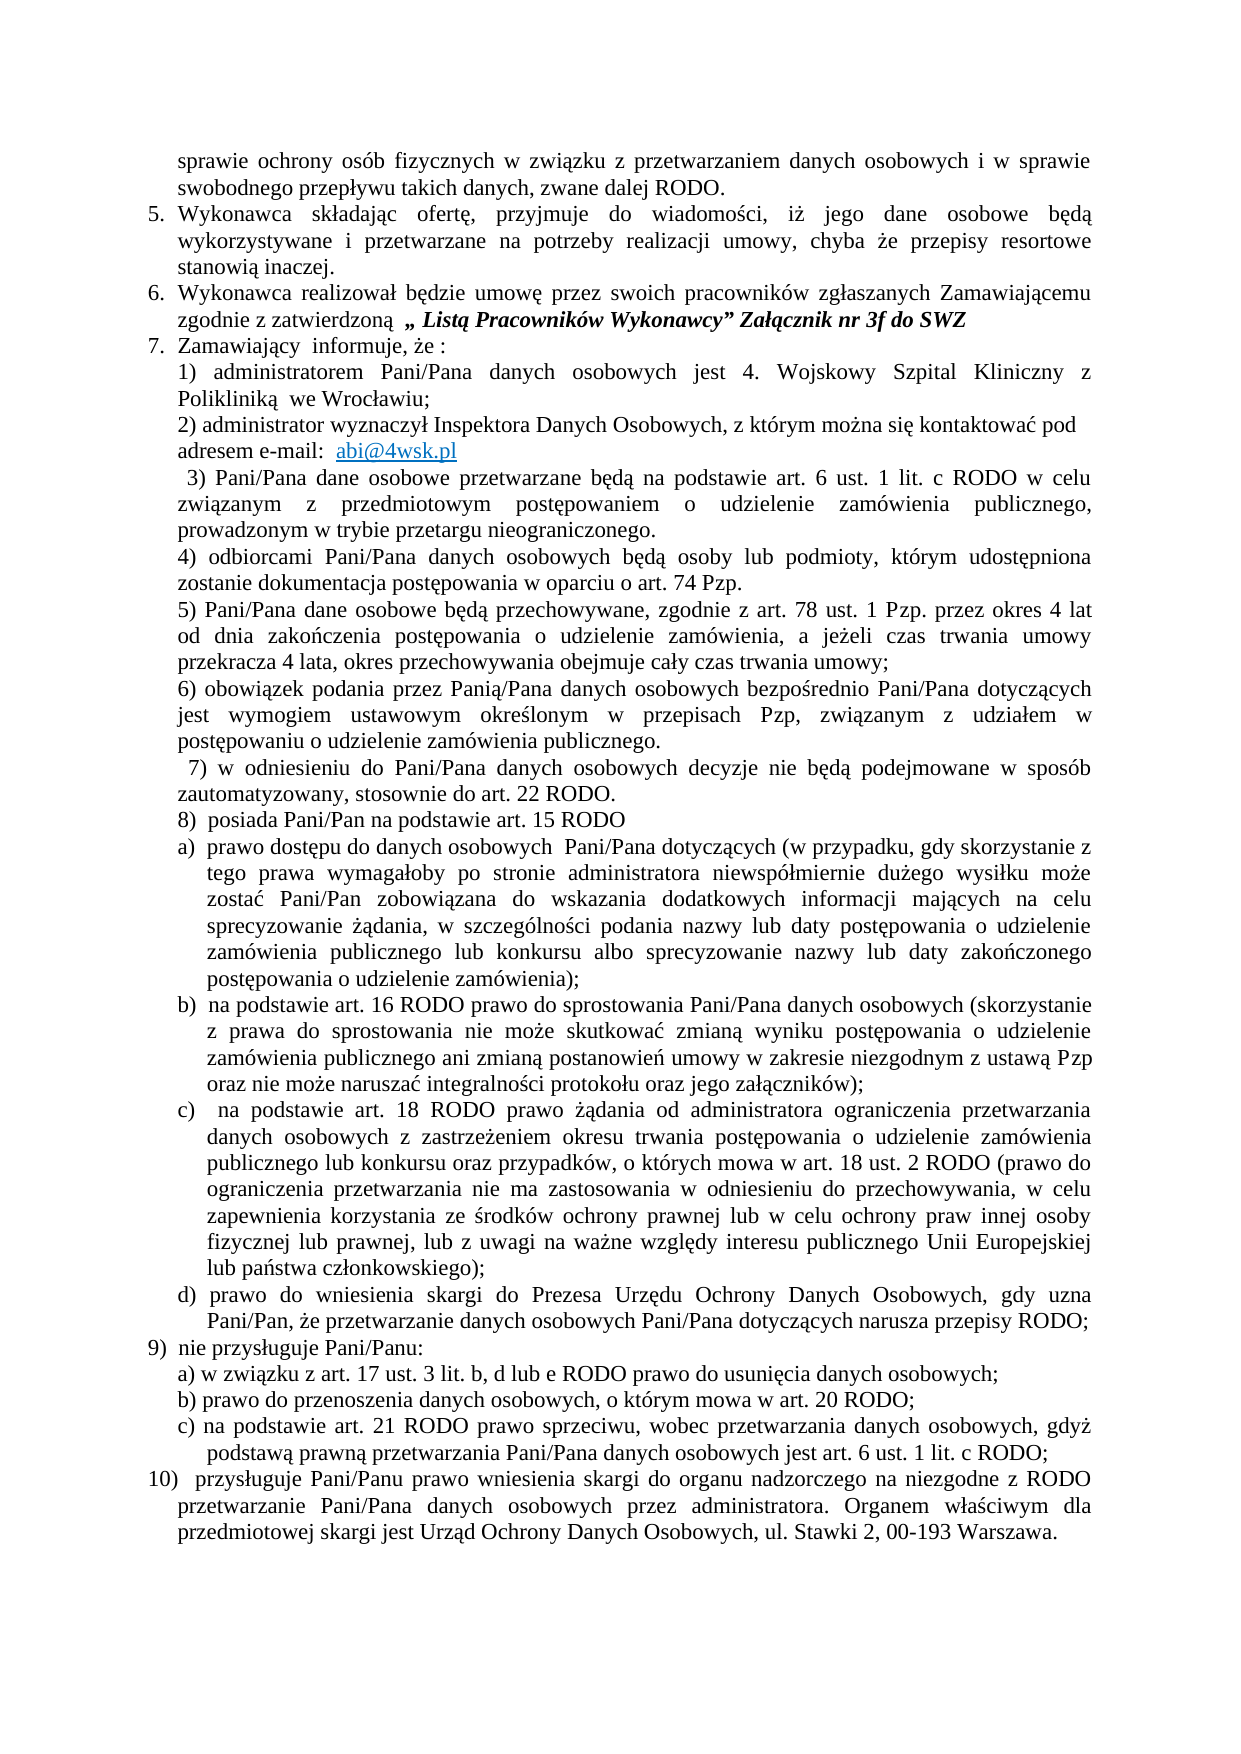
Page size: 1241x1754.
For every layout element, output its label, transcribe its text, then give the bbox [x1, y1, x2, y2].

text 2) administrator wyznaczył Inspektora Danych Osobowych, z którym można się kontaktować pod [177, 411, 1093, 437]
text 5) Pani/Pana dane osobowe będą przechowywane, zgodnie z art. 78 ust. 1 Pzp. przez okres 4 lat od dnia zakończenia postępowania o udzielenie zamówienia, a jeżeli czas trwania umowy przekracza 4 lata, okres przechowywania obejmuje cały czas trwania umowy; [177, 596, 1093, 675]
text 7) w odniesieniu do Pani/Pana danych osobowych decyzje nie będą podejmowane w sposób zautomatyzowany, stosownie do art. 22 RODO. [177, 754, 1093, 806]
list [148, 148, 1093, 200]
text 1) administratorem Pani/Pana danych osobowych jest 4. Wojskowy Szpital Kliniczny z Polikliniką we Wrocławiu; [177, 358, 1093, 411]
list Wykonawca realizował będzie umowę przez swoich pracowników zgłaszanych Zamawiającemu zgodnie z zatwierdzoną „ Listą Pracowników Wykonawcy” Załącznik nr 3f do SWZ [148, 279, 1093, 332]
text 9) nie przysługuje Pani/Panu: [148, 1333, 1093, 1360]
text 3) Pani/Pana dane osobowe przetwarzane będą na podstawie art. 6 ust. 1 lit. c RODO w celu związanym z przedmiotowym postępowaniem o udzielenie zamówienia publicznego, prowadzonym w trybie przetargu nieograniczonego. [177, 464, 1093, 543]
list Zamawiający informuje, że : [148, 332, 1093, 358]
text adresem e-mail: abi@4wsk.pl [177, 437, 1093, 464]
text 10) przysługuje Pani/Panu prawo wniesienia skargi do organu nadzorczego na niezgodne z RODO przetwarzanie Pani/Pana danych osobowych przez administratora. Organem właściwym dla przedmiotowej skargi jest Urząd Ochrony Danych Osobowych, ul. Stawki 2, 00-193 Warszawa. [148, 1465, 1093, 1544]
text c) na podstawie art. 18 RODO prawo żądania od administratora ograniczenia przetwarzania danych osobowych z zastrzeżeniem okresu trwania postępowania o udzielenie zamówienia publicznego lub konkursu oraz przypadków, o których mowa w art. 18 ust. 2 RODO (prawo do ograniczenia przetwarzania nie ma zastosowania w odniesieniu do przechowywania, w celu zapewnienia korzystania ze środków ochrony prawnej lub w celu ochrony praw innej osoby fizycznej lub prawnej, lub z uwagi na ważne względy interesu publicznego Unii Europejskiej lub państwa członkowskiego); [177, 1096, 1093, 1281]
text 4) odbiorcami Pani/Pana danych osobowych będą osoby lub podmioty, którym udostępniona zostanie dokumentacja postępowania w oparciu o art. 74 Pzp. [177, 543, 1093, 596]
text b) prawo do przenoszenia danych osobowych, o którym mowa w art. 20 RODO; [177, 1386, 1093, 1413]
text c) na podstawie art. 21 RODO prawo sprzeciwu, wobec przetwarzania danych osobowych, gdyż podstawą prawną przetwarzania Pani/Pana danych osobowych jest art. 6 ust. 1 lit. c RODO; [177, 1413, 1093, 1465]
text a) prawo dostępu do danych osobowych Pani/Pana dotyczących (w przypadku, gdy skorzystanie z tego prawa wymagałoby po stronie administratora niewspółmiernie dużego wysiłku może zostać Pani/Pan zobowiązana do wskazania dodatkowych informacji mających na celu sprecyzowanie żądania, w szczególności podania nazwy lub daty postępowania o udzielenie zamówienia publicznego lub konkursu albo sprecyzowanie nazwy lub daty zakończonego postępowania o udzielenie zamówienia); [177, 833, 1093, 991]
text a) w związku z art. 17 ust. 3 lit. b, d lub e RODO prawo do usunięcia danych osobowych; [177, 1360, 1093, 1386]
text d) prawo do wniesienia skargi do Prezesa Urzędu Ochrony Danych Osobowych, gdy uzna Pani/Pan, że przetwarzanie danych osobowych Pani/Pana dotyczących narusza przepisy RODO; [177, 1281, 1093, 1333]
text 6) obowiązek podania przez Panią/Pana danych osobowych bezpośrednio Pani/Pana dotyczących jest wymogiem ustawowym określonym w przepisach Pzp, związanym z udziałem w postępowaniu o udzielenie zamówienia publicznego. [177, 675, 1093, 754]
list Wykonawca składając ofertę, przyjmuje do wiadomości, iż jego dane osobowe będą wykorzystywane i przetwarzane na potrzeby realizacji umowy, chyba że przepisy resortowe stanowią inaczej. [148, 200, 1093, 279]
text 8) posiada Pani/Pan na podstawie art. 15 RODO [177, 806, 1093, 833]
text b) na podstawie art. 16 RODO prawo do sprostowania Pani/Pana danych osobowych (skorzystanie z prawa do sprostowania nie może skutkować zmianą wyniku postępowania o udzielenie zamówienia publicznego ani zmianą postanowień umowy w zakresie niezgodnym z ustawą Pzp oraz nie może naruszać integralności protokołu oraz jego załączników); [177, 991, 1093, 1096]
